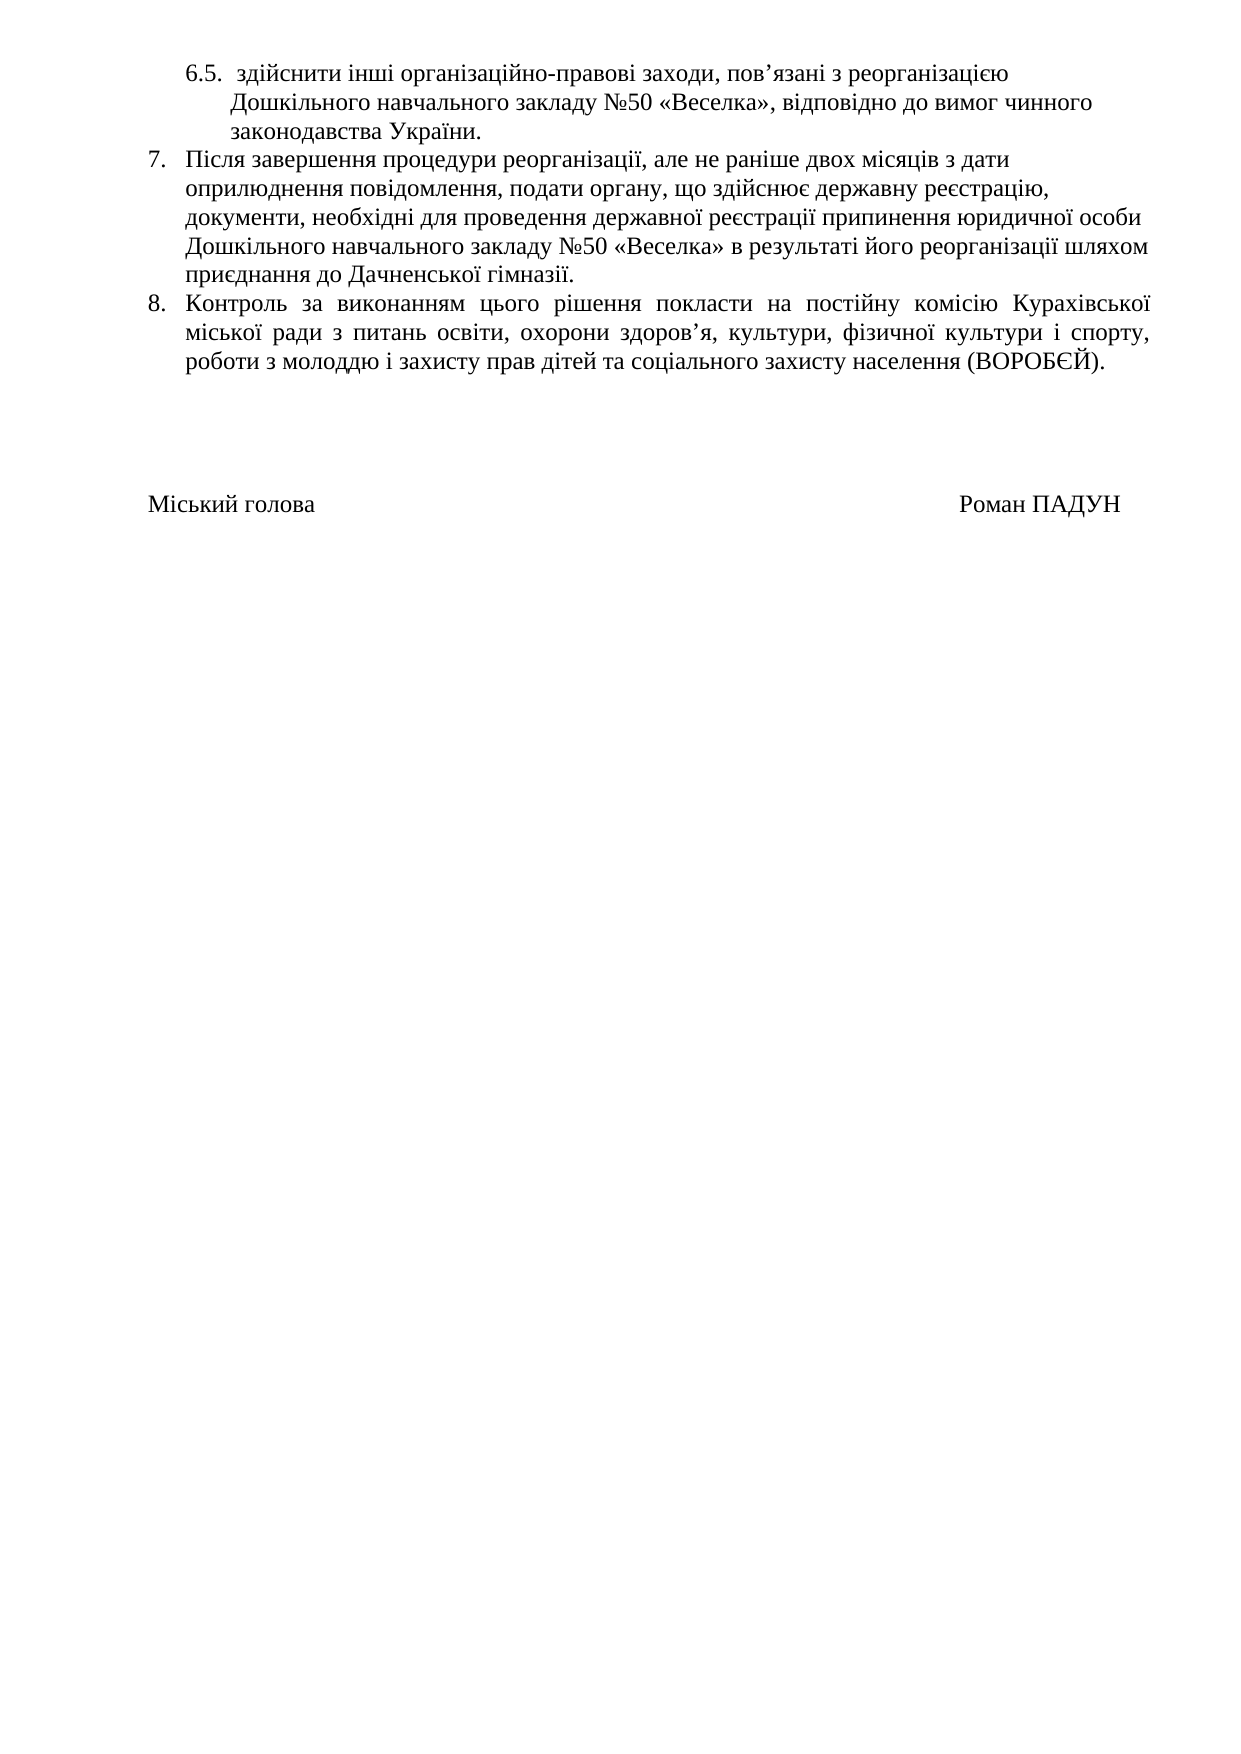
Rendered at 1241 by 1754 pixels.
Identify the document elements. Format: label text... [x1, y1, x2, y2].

text Міський голова Роман ПАДУН [148, 489, 1152, 518]
list здійснити інші організаційно-правові заходи, пов’язані з реорганізацією Дошкільного навчального закладу №50 «Веселка», відповідно до вимог чинного законодавства України. [185, 58, 1152, 144]
list Після завершення процедури реорганізації, але не раніше двох місяців з дати оприлюднення повідомлення, подати органу, що здійснює державну реєстрацію, документи, необхідні для проведення державної реєстрації припинення юридичної особи Дошкільного навчального закладу №50 «Веселка» в результаті його реорганізації шляхом приєднання до Дачненської гімназії. [148, 144, 1152, 288]
list Контроль за виконанням цього рішення покласти на постійну комісію Курахівської міської ради з питань освіти, охорони здоров’я, культури, фізичної культури і спорту, роботи з молоддю і захисту прав дітей та соціального захисту населення (ВОРОБЄЙ). [148, 288, 1152, 374]
